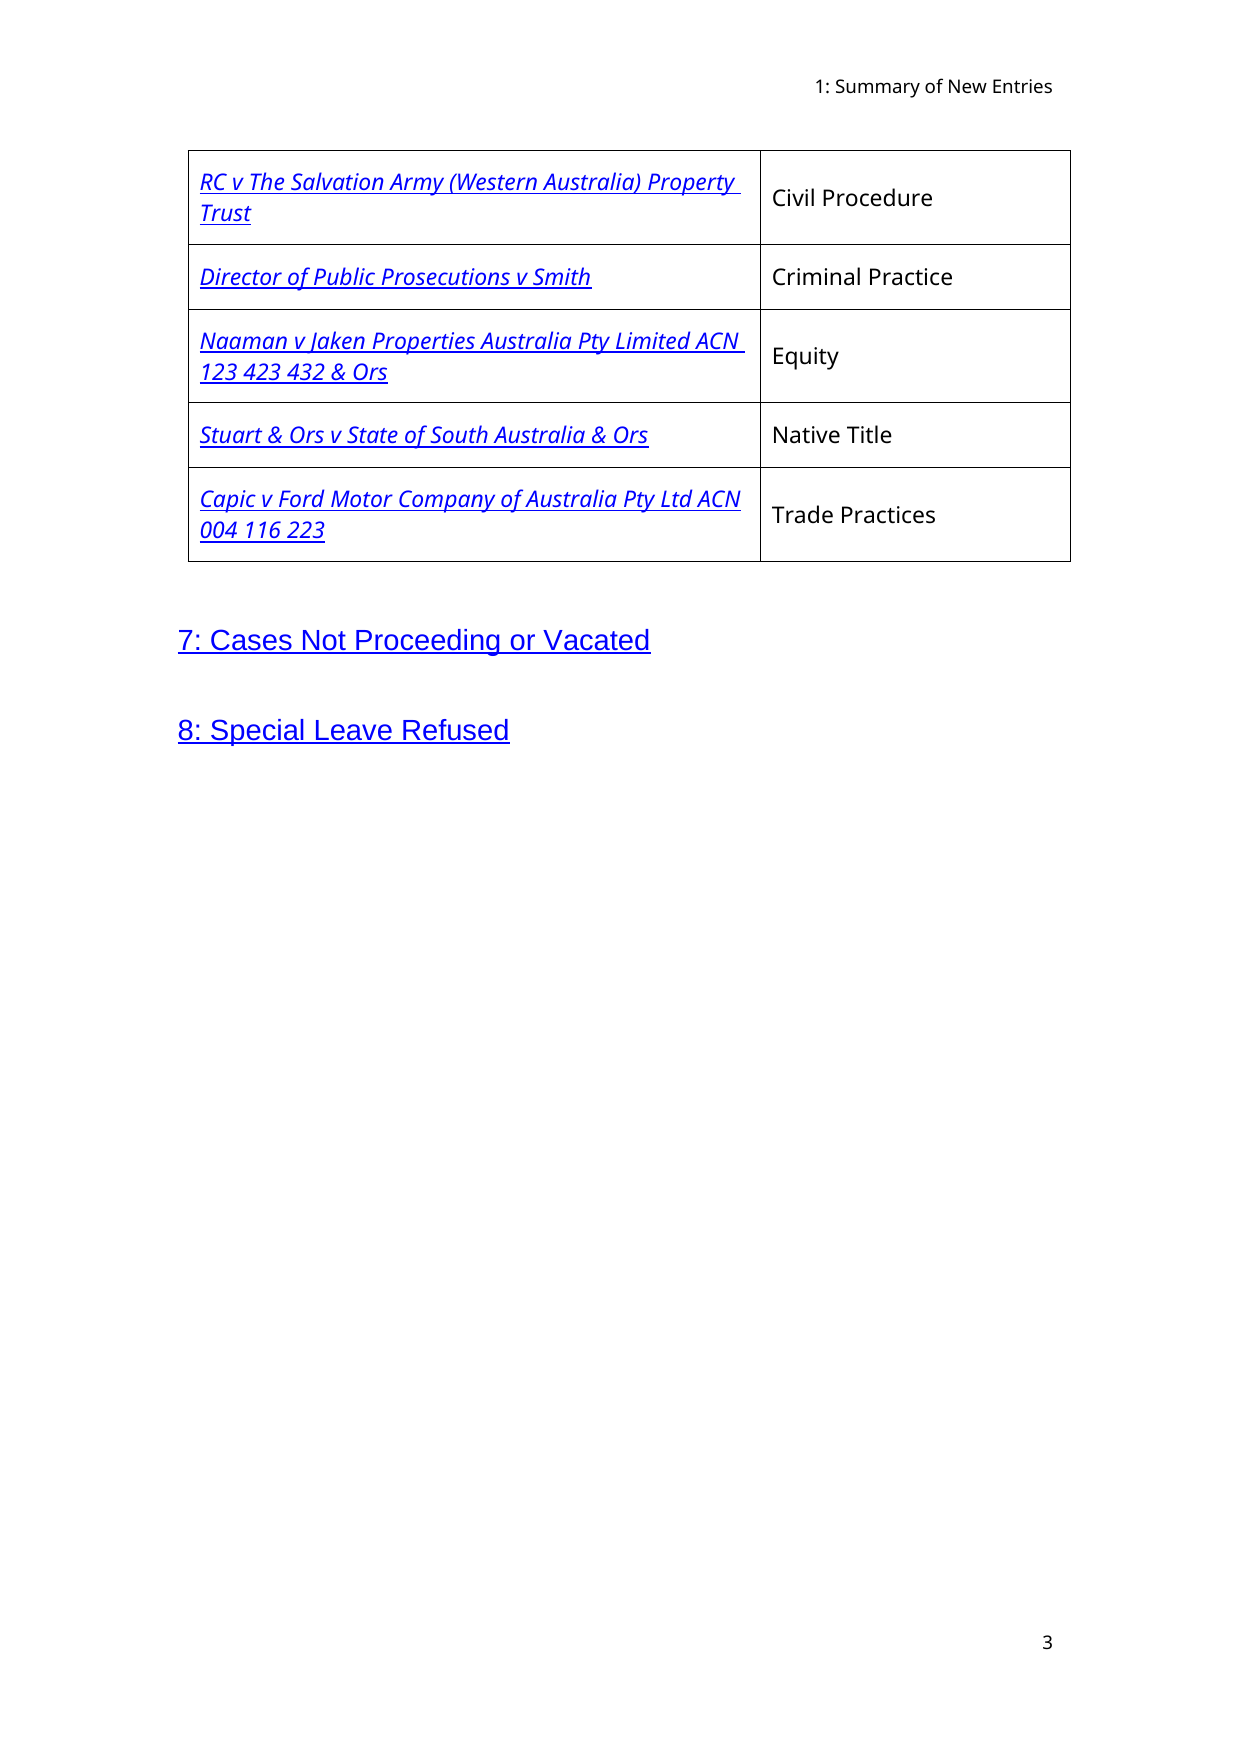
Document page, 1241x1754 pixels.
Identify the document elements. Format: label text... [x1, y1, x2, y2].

table_cell Stuart & Ors v State of South Australia & Ors [189, 403, 760, 467]
table_cell Trade Practices [761, 468, 1070, 561]
text 7: Cases Not Proceeding or Vacated [177, 623, 1053, 656]
text 8: Special Leave Refused [177, 713, 1053, 746]
table_cell Director of Public Prosecutions v Smith [189, 245, 760, 308]
table_cell Civil Procedure [761, 151, 1070, 243]
table_cell RC v The Salvation Army (Western Australia) Property Trust [189, 151, 760, 243]
table_cell Capic v Ford Motor Company of Australia Pty Ltd ACN 004 116 223 [189, 468, 760, 561]
table_cell Equity [761, 310, 1070, 402]
table_cell Native Title [761, 403, 1070, 467]
table_cell Naaman v Jaken Properties Australia Pty Limited ACN 123 423 432 & Ors [189, 310, 760, 402]
table_cell Criminal Practice [761, 245, 1070, 308]
